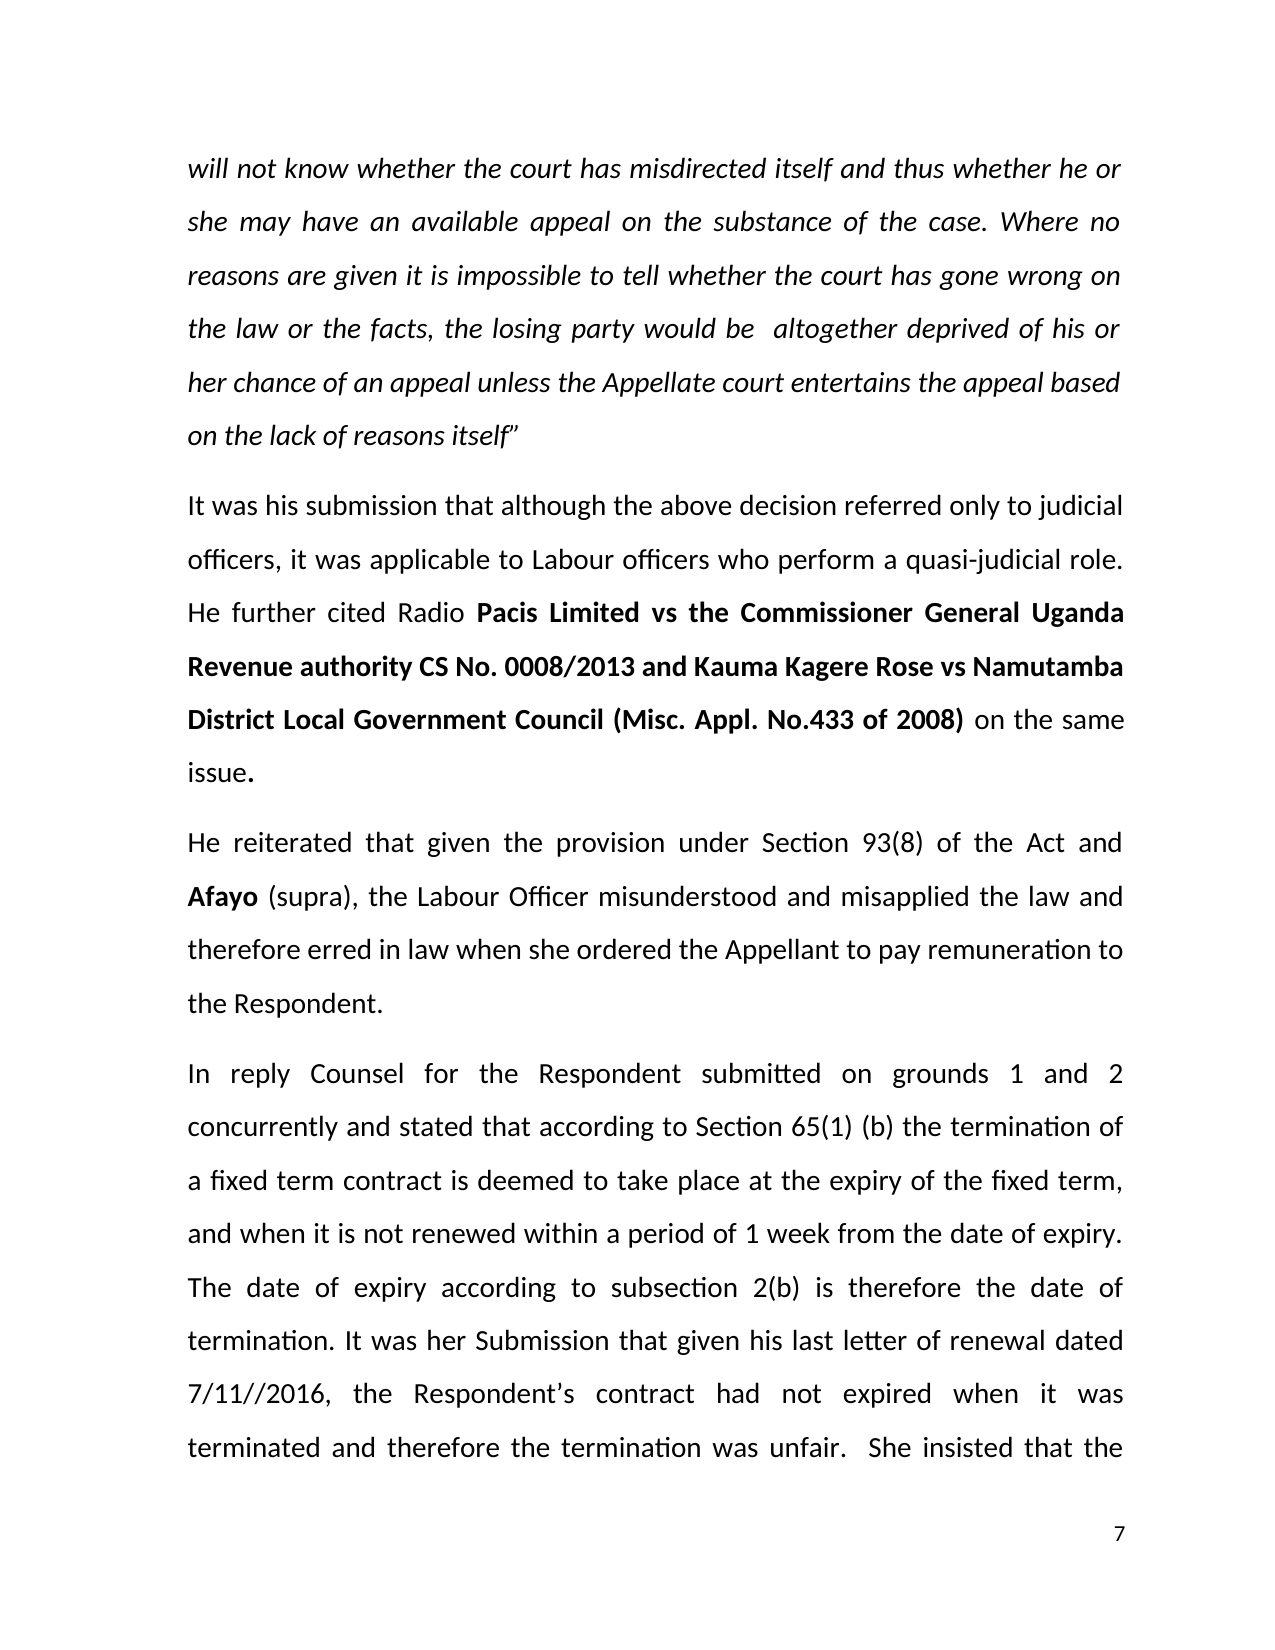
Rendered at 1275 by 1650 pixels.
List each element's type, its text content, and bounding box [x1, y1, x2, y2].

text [187, 150, 1125, 453]
text It was his submission that although the above decision referred only to judicial officers, it was applicable to Labour officers who perform a quasi-judicial role. He further cited Radio Pacis Limited vs the Commissioner General Uganda Revenue authority CS No. 0008/2013 and Kauma Kagere Rose vs Namutamba District Local Government Council (Misc. Appl. No.433 of 2008) on the same issue. [187, 487, 1125, 790]
text He reiterated that given the provision under Section 93(8) of the Act and Afayo (supra), the Labour Officer misunderstood and misapplied the law and therefore erred in law when she ordered the Appellant to pay remuneration to the Respondent. [187, 824, 1125, 1021]
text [187, 1055, 1125, 1465]
